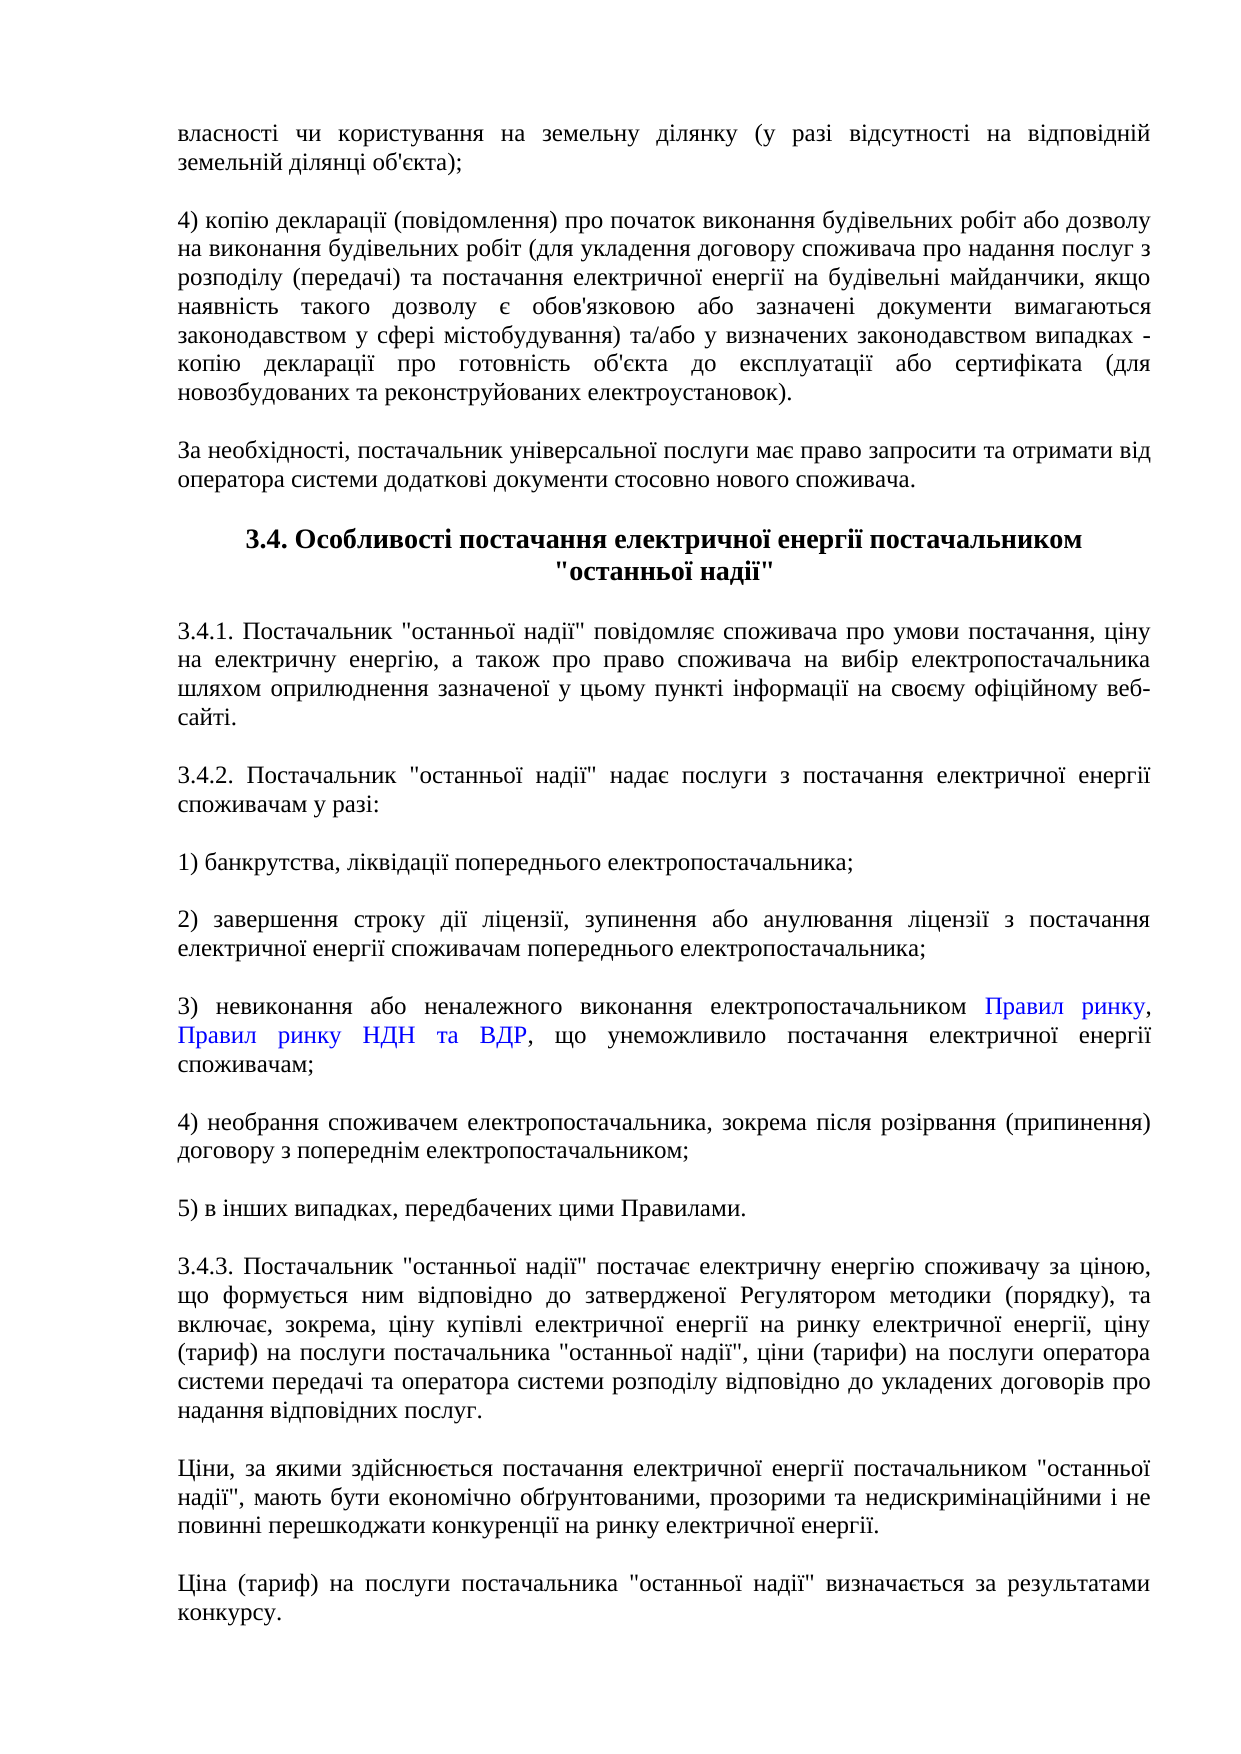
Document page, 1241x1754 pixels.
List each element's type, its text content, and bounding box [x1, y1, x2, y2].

text 3.4.1. Постачальник "останньої надії" повідомляє споживача про умови постачання, ціну на електричну енергію, а також про право споживача на вибір електропостачальника шляхом оприлюднення зазначеної у цьому пункті інформації на своєму офіційному веб-сайті. [177, 616, 1152, 731]
text 3) невиконання або неналежного виконання електропостачальником Правил ринку, Правил ринку НДН та ВДР, що унеможливило постачання електричної енергії споживачам; [177, 991, 1152, 1077]
text 4) необрання споживачем електропостачальника, зокрема після розірвання (припинення) договору з попереднім електропостачальником; [177, 1107, 1152, 1164]
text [177, 118, 1152, 176]
text Ціна (тариф) на послуги постачальника "останньої надії" визначається за результатами конкурсу. [177, 1568, 1152, 1626]
text 1) банкрутства, ліквідації попереднього електропостачальника; [177, 847, 1152, 875]
text За необхідності, постачальник універсальної послуги має право запросити та отримати від оператора системи додаткові документи стосовно нового споживача. [177, 435, 1152, 493]
text 3.4.3. Постачальник "останньої надії" постачає електричну енергію споживачу за ціною, що формується ним відповідно до затвердженої Регулятором методики (порядку), та включає, зокрема, ціну купівлі електричної енергії на ринку електричної енергії, ціну (тариф) на послуги постачальника "останньої надії", ціни (тарифи) на послуги оператора системи передачі та оператора системи розподілу відповідно до укладених договорів про надання відповідних послуг. [177, 1251, 1152, 1424]
text 4) копію декларації (повідомлення) про початок виконання будівельних робіт або дозволу на виконання будівельних робіт (для укладення договору споживача про надання послуг з розподілу (передачі) та постачання електричної енергії на будівельні майданчики, якщо наявність такого дозволу є обов'язковою або зазначені документи вимагаються законодавством у сфері містобудування) та/або у визначених законодавством випадках - копію декларації про готовність об'єкта до експлуатації або сертифіката (для новозбудованих та реконструйованих електроустановок). [177, 205, 1152, 406]
text 3.4.2. Постачальник "останньої надії" надає послуги з постачання електричної енергії споживачам у разі: [177, 760, 1152, 817]
text Ціни, за якими здійснюється постачання електричної енергії постачальником "останньої надії", мають бути економічно обґрунтованими, прозорими та недискримінаційними і не повинні перешкоджати конкуренції на ринку електричної енергії. [177, 1453, 1152, 1539]
text 2) завершення строку дії ліцензії, зупинення або анулювання ліцензії з постачання електричної енергії споживачам попереднього електропостачальника; [177, 904, 1152, 962]
text 3.4. Особливості постачання електричної енергії постачальником "останньої надії" [177, 522, 1152, 587]
text 5) в інших випадках, передбачених цими Правилами. [177, 1193, 1152, 1222]
